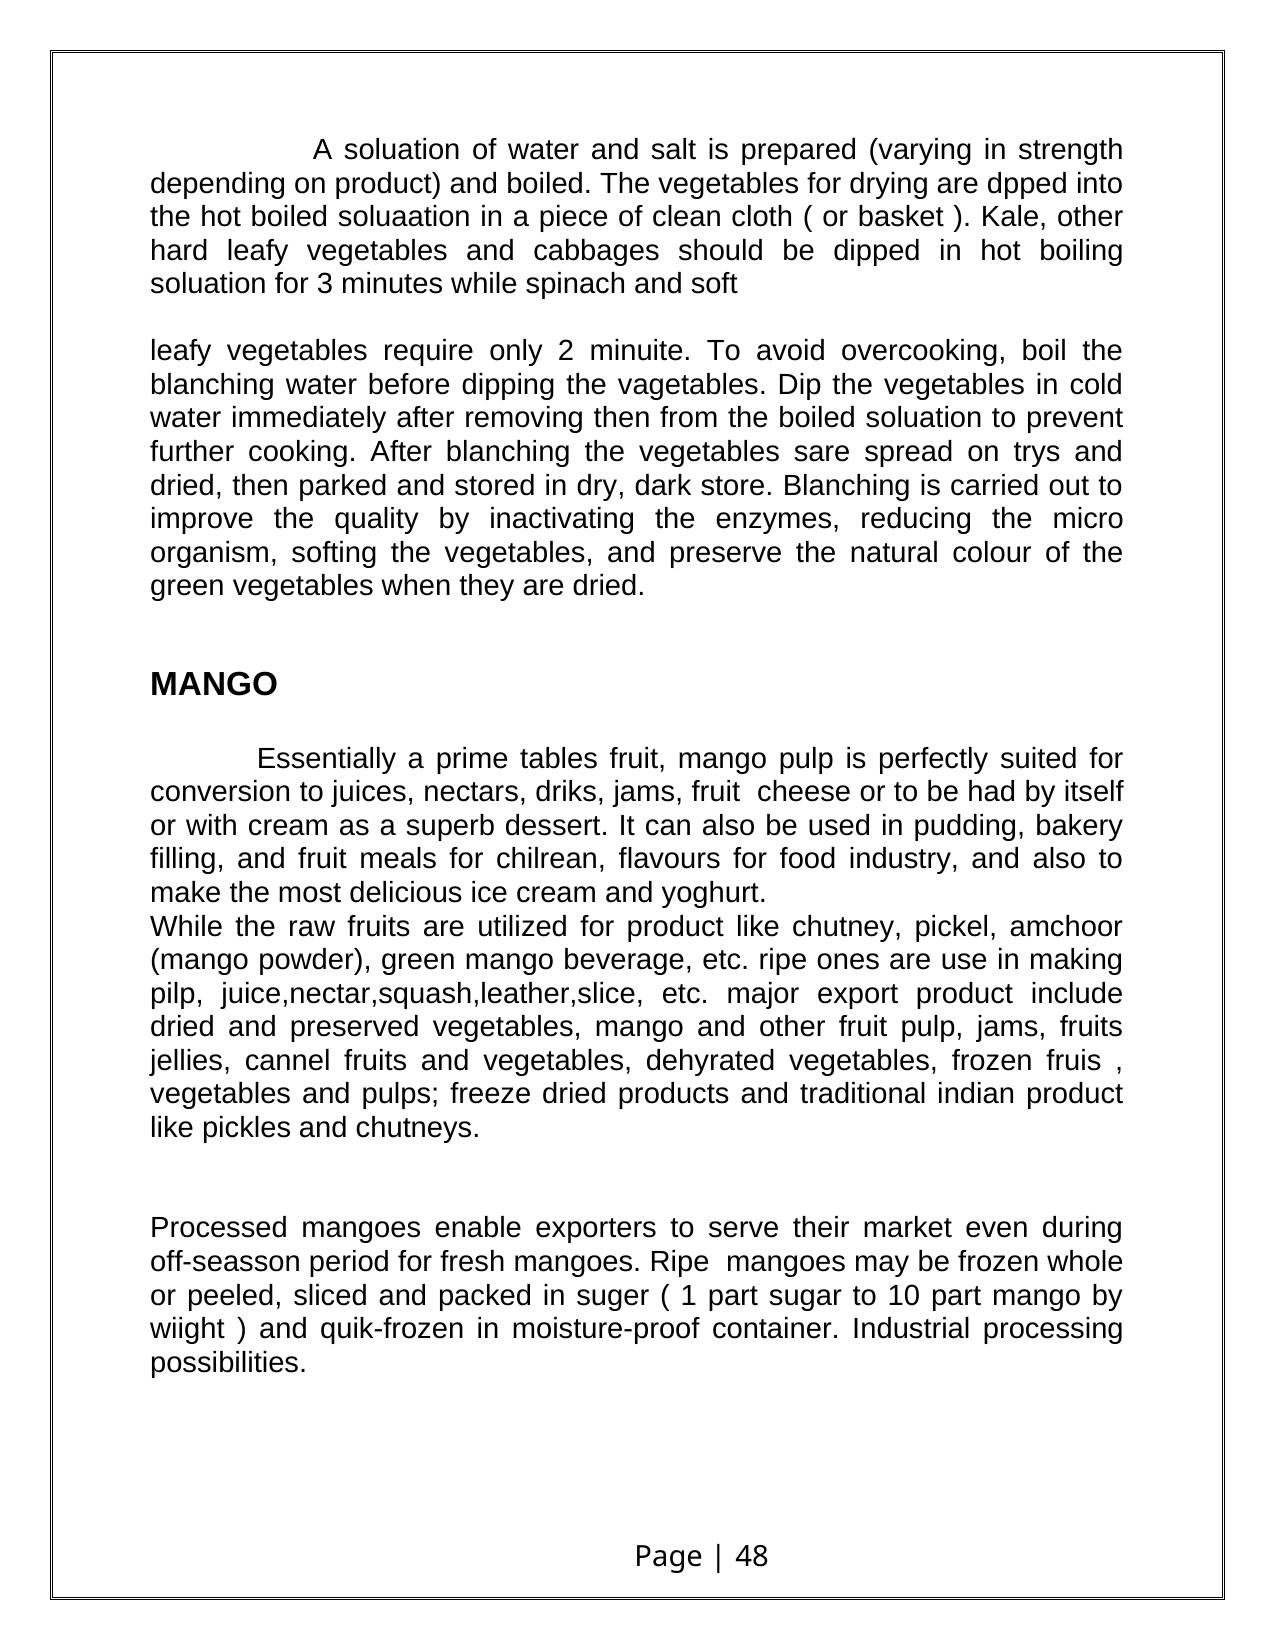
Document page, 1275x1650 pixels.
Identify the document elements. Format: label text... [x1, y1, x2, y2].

text Processed mangoes enable exporters to serve their market even during off-seasson period for fresh mangoes. Ripe mangoes may be frozen whole or peeled, sliced and packed in suger ( 1 part sugar to 10 part mango by wiight ) and quik-frozen in moisture-proof container. Industrial processing possibilities. [150, 1211, 1125, 1378]
text leafy vegetables require only 2 minuite. To avoid overcooking, boil the blanching water before dipping the vagetables. Dip the vegetables in cold water immediately after removing then from the boiled soluation to prevent further cooking. After blanching the vegetables sare spread on trys and dried, then parked and stored in dry, dark store. Blanching is carried out to improve the quality by inactivating the enzymes, reducing the micro organism, softing the vegetables, and preserve the natural colour of the green vegetables when they are dried. [150, 333, 1125, 602]
text A soluation of water and salt is prepared (varying in strength depending on product) and boiled. The vegetables for drying are dpped into the hot boiled soluaation in a piece of clean cloth ( or basket ). Kale, other hard leafy vegetables and cabbages should be dipped in hot boiling soluation for 3 minutes while spinach and soft [150, 132, 1125, 300]
text While the raw fruits are utilized for product like chutney, pickel, amchoor (mango powder), green mango beverage, etc. ripe ones are use in making pilp, juice,nectar,squash,leather,slice, etc. major export product include dried and preserved vegetables, mango and other fruit pulp, jams, fruits jellies, cannel fruits and vegetables, dehyrated vegetables, frozen fruis , vegetables and pulps; freeze dried products and traditional indian product like pickles and chutneys. [150, 909, 1125, 1143]
text MANGO [150, 664, 1125, 702]
text Essentially a prime tables fruit, mango pulp is perfectly suited for conversion to juices, nectars, driks, jams, fruit cheese or to be had by itself or with cream as a superb dessert. It can also be used in pudding, bakery filling, and fruit meals for chilrean, flavours for food industry, and also to make the most delicious ice cream and yoghurt. [150, 741, 1125, 909]
